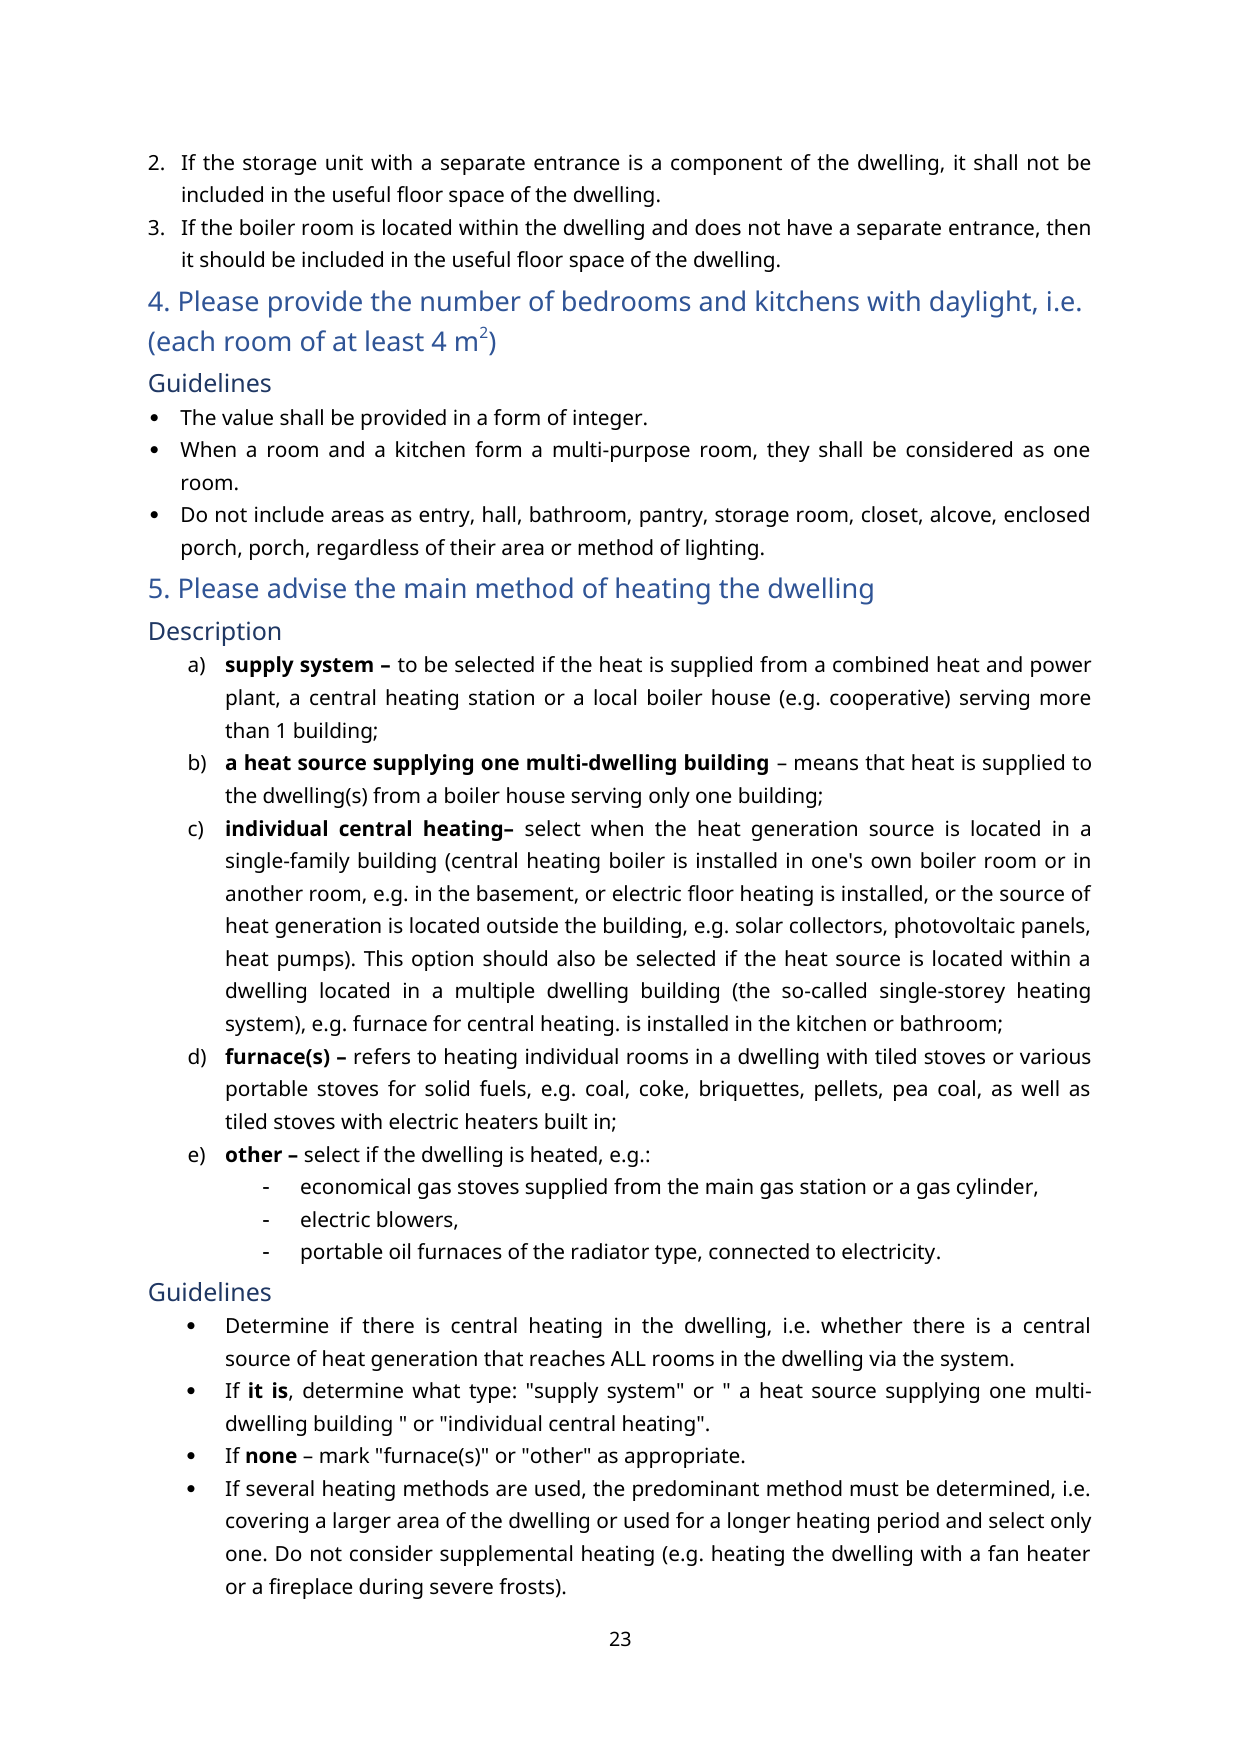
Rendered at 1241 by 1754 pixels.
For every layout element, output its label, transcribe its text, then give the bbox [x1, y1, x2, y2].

list The value shall be provided in a form of integer. [151, 403, 1093, 431]
subtitle Guidelines [148, 366, 1093, 400]
list Determine if there is central heating in the dwelling, i.e. whether there is a central source of heat generation that reaches ALL rooms in the dwelling via the system. [187, 1311, 1093, 1372]
list economical gas stoves supplied from the main gas station or a gas cylinder, [262, 1172, 1093, 1201]
list If none – mark "furnace(s)" or "other" as appropriate. [187, 1441, 1093, 1470]
subtitle 4. Please provide the number of bedrooms and kitchens with daylight, i.e. (each room of at least 4 m2) [148, 282, 1093, 359]
list If the storage unit with a separate entrance is a component of the dwelling, it shall not be included in the useful floor space of the dwelling. [148, 148, 1093, 209]
list If it is, determine what type: "supply system" or " a heat source supplying one multi-dwelling building " or "individual central heating". [187, 1376, 1093, 1437]
subtitle 5. Please advise the main method of heating the dwelling [148, 570, 1093, 607]
subtitle Guidelines [148, 1274, 1093, 1308]
list furnace(s) – refers to heating individual rooms in a dwelling with tiled stoves or various portable stoves for solid fuels, e.g. coal, coke, briquettes, pellets, pea coal, as well as tiled stoves with electric heaters built in; [187, 1042, 1093, 1136]
list a heat source supplying one multi-dwelling building – means that heat is supplied to the dwelling(s) from a boiler house serving only one building; [187, 748, 1093, 809]
list individual central heating– select when the heat generation source is located in a single-family building (central heating boiler is installed in one's own boiler room or in another room, e.g. in the basement, or electric floor heating is installed, or the source of heat generation is located outside the building, e.g. solar collectors, photovoltaic panels, heat pumps). This option should also be selected if the heat source is located within a dwelling located in a multiple dwelling building (the so-called single-storey heating system), e.g. furnace for central heating. is installed in the kitchen or bathroom; [187, 814, 1093, 1038]
list If several heating methods are used, the predominant method must be determined, i.e. covering a larger area of the dwelling or used for a longer heating period and select only one. Do not consider supplemental heating (e.g. heating the dwelling with a fan heater or a fireplace during severe frosts). [187, 1474, 1093, 1600]
list electric blowers, [262, 1205, 1093, 1233]
list supply system – to be selected if the heat is supplied from a combined heat and power plant, a central heating station or a local boiler house (e.g. cooperative) serving more than 1 building; [187, 651, 1093, 744]
list If the boiler room is located within the dwelling and does not have a separate entrance, then it should be included in the useful floor space of the dwelling. [148, 213, 1093, 274]
list When a room and a kitchen form a multi-purpose room, they shall be considered as one room. [151, 435, 1093, 496]
list Do not include areas as entry, hall, bathroom, pantry, storage room, closet, alcove, enclosed porch, porch, regardless of their area or method of lighting. [151, 501, 1093, 562]
list other – select if the dwelling is heated, e.g.: [187, 1140, 1093, 1168]
list portable oil furnaces of the radiator type, connected to electricity. [262, 1237, 1093, 1266]
subtitle Description [148, 614, 1093, 648]
